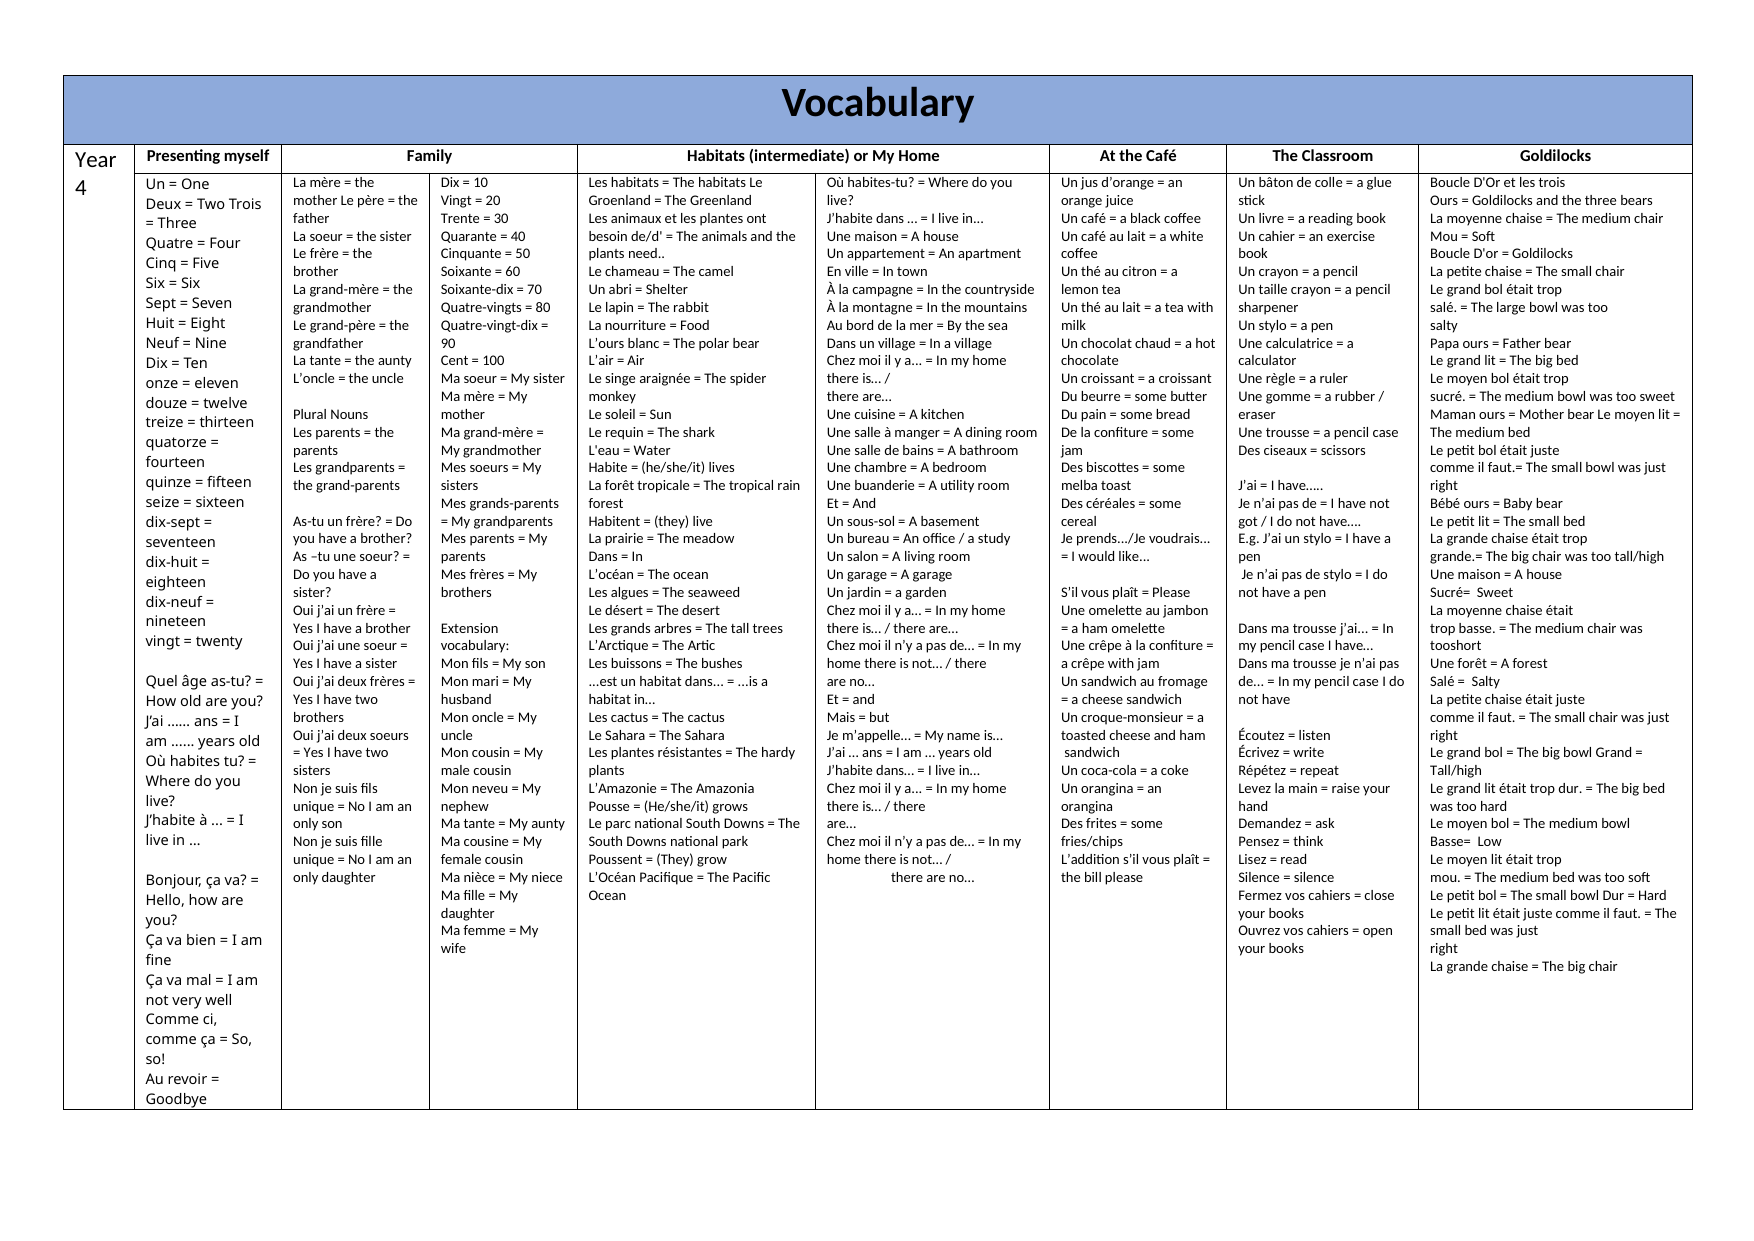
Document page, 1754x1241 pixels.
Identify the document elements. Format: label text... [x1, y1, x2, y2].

table_cell Où habites-tu? = Where do you live? J’habite dans … = I live in... Une maison = A house Un appartement = An apartment En ville = In town À la campagne = In the countryside À la montagne = In the mountains Au bord de la mer = By the sea Dans un village = In a village Chez moi il y a... = In my home there is… / there are… Une cuisine = A kitchen Une salle à manger = A dining room Une salle de bains = A bathroom Une chambre = A bedroom Une buanderie = A utility room Et = And Un sous-sol = A basement Un bureau = An office / a study Un salon = A living room Un garage = A garage Un jardin = a garden Chez moi il y a… = In my home there is… / there are… Chez moi il n’y a pas de… = In my home there is not… / there are no… Et = and Mais = but Je m’appelle… = My name is… J’ai … ans = I am … years old J’habite dans… = I live in… Chez moi il y a... = In my home there is… / there are… Chez moi il n’y a pas de… = In my home there is not… / there are no… [816, 174, 1049, 1109]
table_cell Boucle D'Or et les trois Ours = Goldilocks and the three bears La moyenne chaise = The medium chair Mou = Soft Boucle D'or = Goldilocks La petite chaise = The small chair Le grand bol était trop salé. = The large bowl was too salty Papa ours = Father bear Le grand lit = The big bed Le moyen bol était trop sucré. = The medium bowl was too sweet Maman ours = Mother bear Le moyen lit = The medium bed Le petit bol était juste comme il faut.= The small bowl was just right Bébé ours = Baby bear Le petit lit = The small bed La grande chaise était trop grande.= The big chair was too tall/high Une maison = A house Sucré= Sweet La moyenne chaise était trop basse. = The medium chair was tooshort Une forêt = A forest Salé = Salty La petite chaise était juste comme il faut. = The small chair was just right Le grand bol = The big bowl Grand = Tall/high Le grand lit était trop dur. = The big bed was too hard Le moyen bol = The medium bowl Basse= Low Le moyen lit était trop mou. = The medium bed was too soft Le petit bol = The small bowl Dur = Hard Le petit lit était juste comme il faut. = The small bed was just right La grande chaise = The big chair [1419, 174, 1692, 1109]
table_cell At the Café [1050, 145, 1226, 172]
table_cell Un = One Deux = Two Trois = Three Quatre = Four Cinq = Five Six = Six Sept = Seven Huit = Eight Neuf = Nine Dix = Ten onze = eleven douze = twelve treize = thirteen quatorze = fourteen quinze = fifteen seize = sixteen dix-sept = seventeen dix-huit = eighteen dix-neuf = nineteen vingt = twenty Quel âge as-tu? = How old are you? J’ai …… ans = I am ...... years old Où habites tu? = Where do you live? J’habite à ... = I live in … Bonjour, ça va? = Hello, how are you? Ça va bien = I am fine Ça va mal = I am not very well Comme ci, comme ça = So, so! Au revoir = Goodbye [135, 174, 281, 1109]
table_cell La mère = the mother Le père = the father La soeur = the sister Le frère = the brother La grand-mère = the grandmother Le grand-père = the grandfather La tante = the aunty L’oncle = the uncle Plural Nouns Les parents = the parents Les grandparents = the grand-parents As-tu un frère? = Do you have a brother? As –tu une soeur? = Do you have a sister? Oui j’ai un frère = Yes I have a brother Oui j’ai une soeur = Yes I have a sister Oui j’ai deux frères = Yes I have two brothers Oui j’ai deux soeurs = Yes I have two sisters Non je suis fils unique = No I am an only son Non je suis fille unique = No I am an only daughter [282, 174, 429, 1109]
table_header Vocabulary [64, 76, 1692, 144]
table_cell Un jus d’orange = an orange juice Un café = a black coffee Un café au lait = a white coffee Un thé au citron = a lemon tea Un thé au lait = a tea with milk Un chocolat chaud = a hot chocolate Un croissant = a croissant Du beurre = some butter Du pain = some bread De la confiture = some jam Des biscottes = some melba toast Des céréales = some cereal Je prends.../Je voudrais... = I would like... S’il vous plaît = Please Une omelette au jambon = a ham omelette Une crêpe à la confiture = a crêpe with jam Un sandwich au fromage = a cheese sandwich Un croque-monsieur = a toasted cheese and ham sandwich Un coca-cola = a coke Un orangina = an orangina Des frites = some fries/chips L’addition s’il vous plaît = the bill please [1050, 174, 1226, 1109]
table_cell Habitats (intermediate) or My Home [578, 145, 1049, 172]
table_cell Un bâton de colle = a glue stick Un livre = a reading book Un cahier = an exercise book Un crayon = a pencil Un taille crayon = a pencil sharpener Un stylo = a pen Une calculatrice = a calculator Une règle = a ruler Une gomme = a rubber / eraser Une trousse = a pencil case Des ciseaux = scissors J’ai = I have….. Je n’ai pas de = I have not got / I do not have…. E.g. J’ai un stylo = I have a pen Je n’ai pas de stylo = I do not have a pen Dans ma trousse j’ai... = In my pencil case I have… Dans ma trousse je n’ai pas de... = In my pencil case I do not have Écoutez = listen Écrivez = write Répétez = repeat Levez la main = raise your hand Demandez = ask Pensez = think Lisez = read Silence = silence Fermez vos cahiers = close your books Ouvrez vos cahiers = open your books [1227, 174, 1418, 1109]
table_cell Year 4 [64, 145, 134, 1109]
table_cell Goldilocks [1419, 145, 1692, 172]
table_cell Les habitats = The habitats Le Groenland = The Greenland Les animaux et les plantes ont besoin de/d' = The animals and the plants need.. Le chameau = The camel Un abri = Shelter Le lapin = The rabbit La nourriture = Food L’ours blanc = The polar bear L’air = Air Le singe araignée = The spider monkey Le soleil = Sun Le requin = The shark L'eau = Water Habite = (he/she/it) lives La forêt tropicale = The tropical rain forest Habitent = (they) live La prairie = The meadow Dans = In L’océan = The ocean Les algues = The seaweed Le désert = The desert Les grands arbres = The tall trees L’Arctique = The Artic Les buissons = The bushes ...est un habitat dans... = ...is a habitat in… Les cactus = The cactus Le Sahara = The Sahara Les plantes résistantes = The hardy plants L’Amazonie = The Amazonia Pousse = (He/she/it) grows Le parc national South Downs = The South Downs national park Poussent = (They) grow L’Océan Pacifique = The Pacific Ocean [578, 174, 815, 1109]
table_cell Family [282, 145, 577, 172]
table_cell The Classroom [1227, 145, 1418, 172]
table_cell Presenting myself [135, 145, 281, 172]
table_cell Dix = 10 Vingt = 20 Trente = 30 Quarante = 40 Cinquante = 50 Soixante = 60 Soixante-dix = 70 Quatre-vingts = 80 Quatre-vingt-dix = 90 Cent = 100 Ma soeur = My sister Ma mère = My mother Ma grand-mère = My grandmother Mes soeurs = My sisters Mes grands-parents = My grandparents Mes parents = My parents Mes frères = My brothers Extension vocabulary: Mon fils = My son Mon mari = My husband Mon oncle = My uncle Mon cousin = My male cousin Mon neveu = My nephew Ma tante = My aunty Ma cousine = My female cousin Ma nièce = My niece Ma fille = My daughter Ma femme = My wife [430, 174, 577, 1109]
